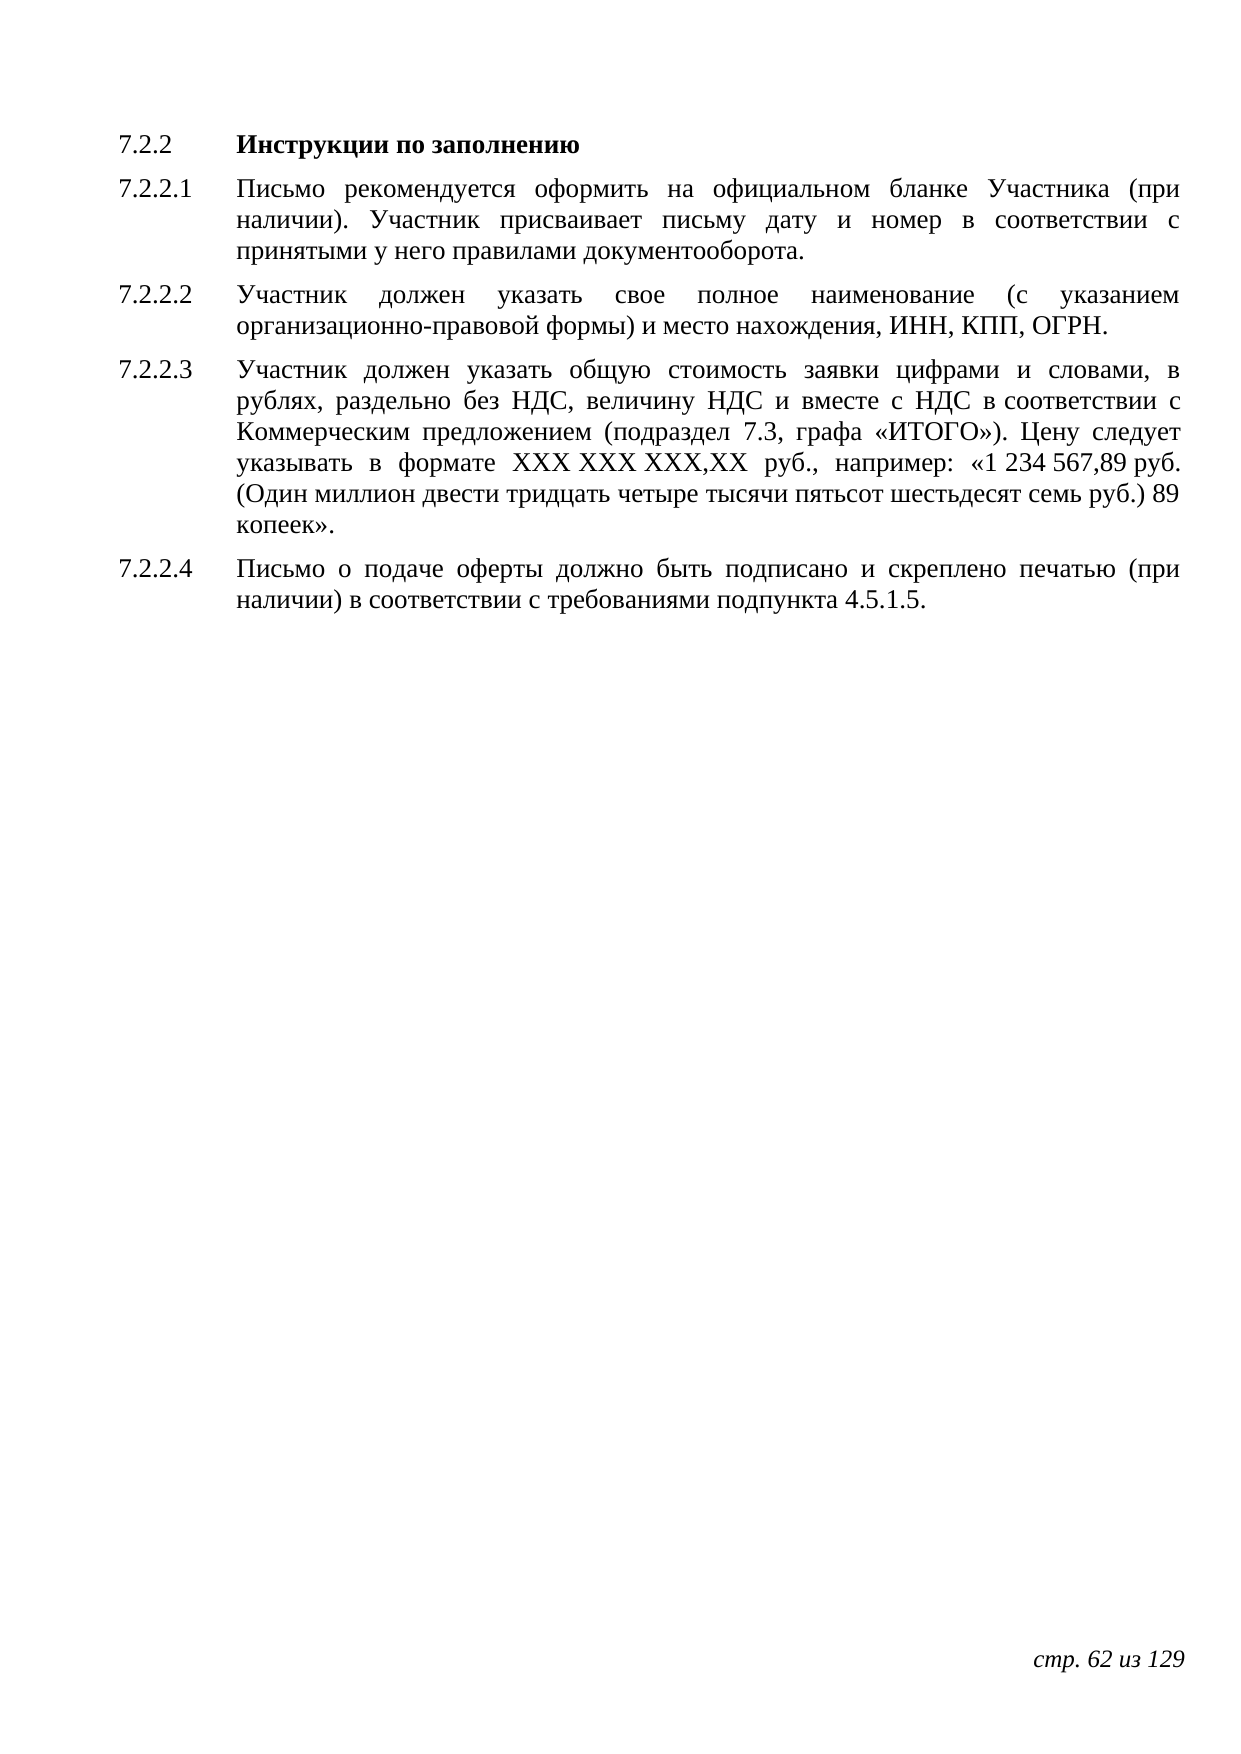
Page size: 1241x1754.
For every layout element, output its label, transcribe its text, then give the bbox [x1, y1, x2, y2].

text Участник должен указать общую стоимость заявки цифрами и словами, в рублях, раздельно без НДС, величину НДС и вместе с НДС в соответствии с Коммерческим предложением (подраздел 7.3, графа «ИТОГО»). Цену следует указывать в формате ХХХ ХХХ ХХХ,ХХ руб., например: «1 234 567,89 руб. (Один миллион двести тридцать четыре тысячи пятьсот шестьдесят семь руб.) 89 копеек». [118, 353, 1181, 540]
text Участник должен указать свое полное наименование (с указанием организационно-правовой формы) и место нахождения, ИНН, КПП, ОГРН. [118, 278, 1181, 340]
text Инструкции по заполнению [118, 128, 1181, 159]
text Письмо рекомендуется оформить на официальном бланке Участника (при наличии). Участник присваивает письму дату и номер в соответствии с принятыми у него правилами документооборота. [118, 172, 1181, 266]
text Письмо о подаче оферты должно быть подписано и скреплено печатью (при наличии) в соответствии с требованиями подпункта 4.5.1.5. [118, 552, 1181, 614]
